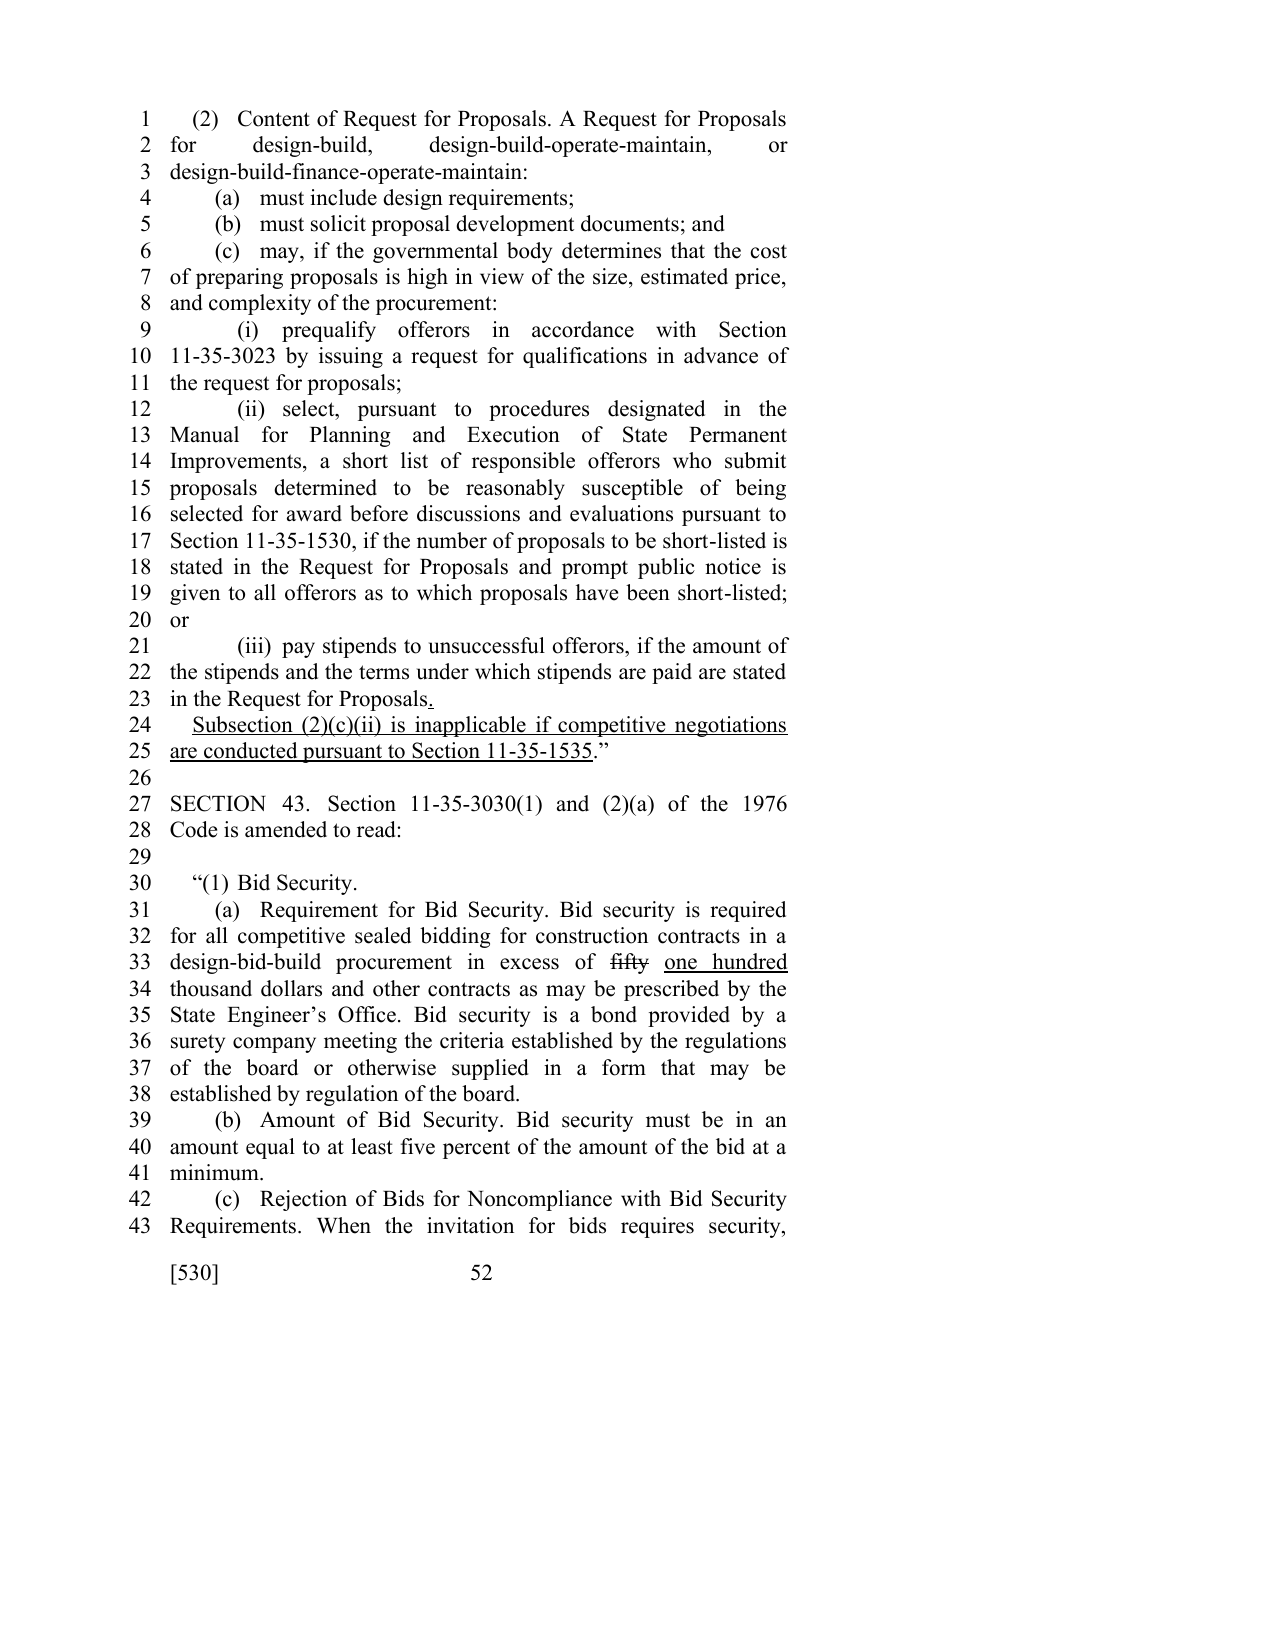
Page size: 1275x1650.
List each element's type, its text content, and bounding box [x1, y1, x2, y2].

text (a) must include design requirements; [169, 184, 787, 210]
text (2) Content of Request for Proposals. A Request for Proposals for design-build, design-build-operate-maintain, or design-build-finance-operate-maintain: [169, 105, 787, 184]
text (a) Requirement for Bid Security. Bid security is required for all competitive sealed bidding for construction contracts in a design-bid-build procurement in excess of fifty one hundred thousand dollars and other contracts as may be prescribed by the State Engineer’s Office. Bid security is a bond provided by a surety company meeting the criteria established by the regulations of the board or otherwise supplied in a form that may be established by regulation of the board. [169, 896, 787, 1106]
text SECTION 43. Section 11-35-3030(1) and (2)(a) of the 1976 Code is amended to read: [169, 790, 787, 843]
text (iii) pay stipends to unsuccessful offerors, if the amount of the stipends and the terms under which stipends are paid are stated in the Request for Proposals. [169, 632, 787, 711]
text “(1) Bid Security. [169, 869, 787, 896]
text (b) must solicit proposal development documents; and [169, 210, 787, 237]
text (ii) select, pursuant to procedures designated in the Manual for Planning and Execution of State Permanent Improvements, a short list of responsible offerors who submit proposals determined to be reasonably susceptible of being selected for award before discussions and evaluations pursuant to Section 11-35-1530, if the number of proposals to be short-listed is stated in the Request for Proposals and prompt public notice is given to all offerors as to which proposals have been short-listed; or [169, 395, 787, 632]
text (b) Amount of Bid Security. Bid security must be in an amount equal to at least five percent of the amount of the bid at a minimum. [169, 1106, 787, 1186]
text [169, 1186, 787, 1238]
text (c) may, if the governmental body determines that the cost of preparing proposals is high in view of the size, estimated price, and complexity of the procurement: [169, 237, 787, 316]
text Subsection (2)(c)(ii) is inapplicable if competitive negotiations are conducted pursuant to Section 11-35-1535.” [169, 711, 787, 764]
text (i) prequalify offerors in accordance with Section 11-35-3023 by issuing a request for qualifications in advance of the request for proposals; [169, 316, 787, 395]
